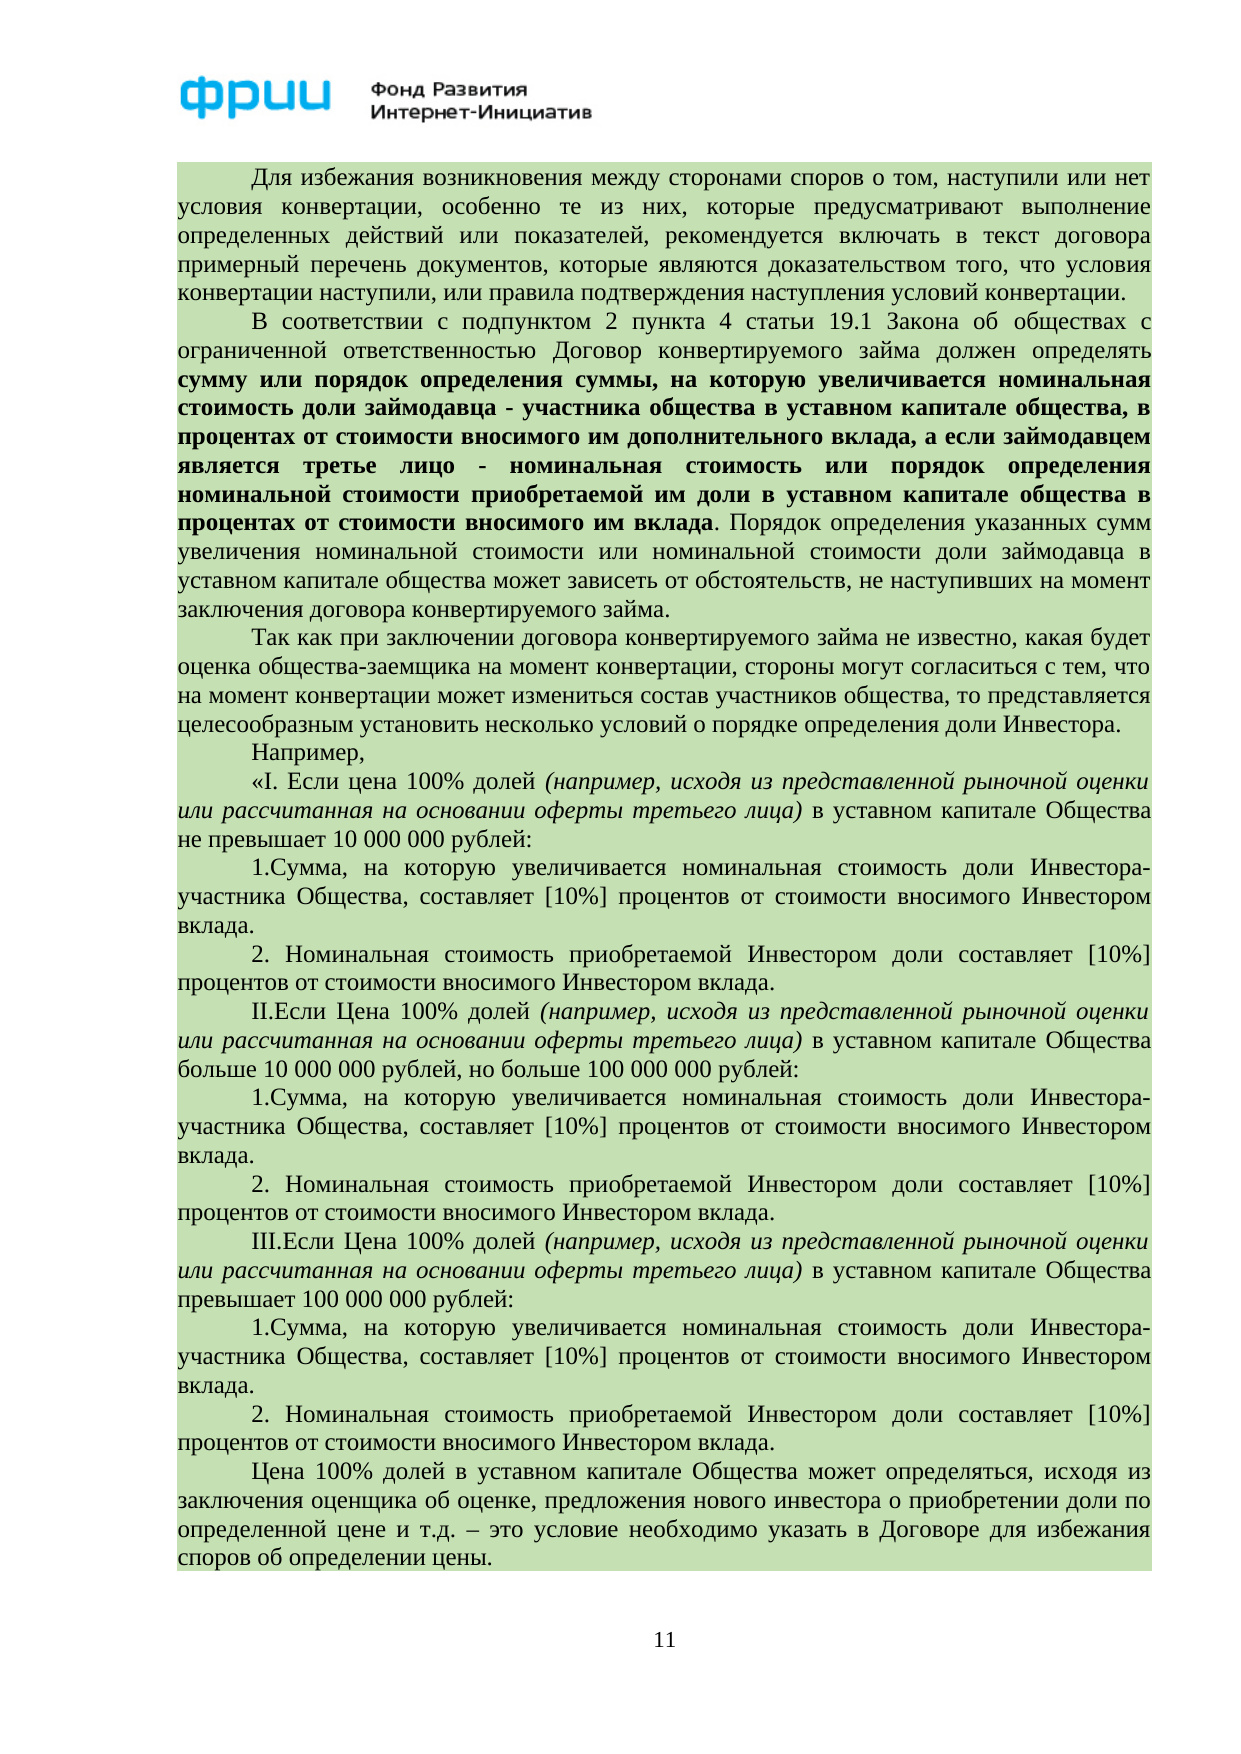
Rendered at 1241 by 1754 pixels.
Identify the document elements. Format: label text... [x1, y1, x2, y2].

text В соответствии с подпунктом 2 пункта 4 статьи 19.1 Закона об обществах с ограниченной ответственностью Договор конвертируемого займа должен определять сумму или порядок определения суммы, на которую увеличивается номинальная стоимость доли займодавца - участника общества в уставном капитале общества, в процентах от стоимости вносимого им дополнительного вклада, а если займодавцем является третье лицо - номинальная стоимость или порядок определения номинальной стоимости приобретаемой им доли в уставном капитале общества в процентах от стоимости вносимого им вклада. Порядок определения указанных сумм увеличения номинальной стоимости или номинальной стоимости доли займодавца в уставном капитале общества может зависеть от обстоятельств, не наступивших на момент заключения договора конвертируемого займа. [177, 306, 1152, 622]
text 2. Номинальная стоимость приобретаемой Инвестором доли составляет [10%] процентов от стоимости вносимого Инвестором вклада. [177, 1169, 1152, 1226]
text 2. Номинальная стоимость приобретаемой Инвестором доли составляет [10%] процентов от стоимости вносимого Инвестором вклада. [177, 939, 1152, 996]
text Так как при заключении договора конвертируемого займа не известно, какая будет оценка общества-заемщика на момент конвертации, стороны могут согласиться с тем, что на момент конвертации может измениться состав участников общества, то представляется целесообразным установить несколько условий о порядке определения доли Инвестора. [177, 622, 1152, 737]
text 1.Сумма, на которую увеличивается номинальная стоимость доли Инвестора-участника Общества, составляет [10%] процентов от стоимости вносимого Инвестором вклада. [177, 1312, 1152, 1399]
text 2. Номинальная стоимость приобретаемой Инвестором доли составляет [10%] процентов от стоимости вносимого Инвестором вклада. [177, 1399, 1152, 1456]
text Например, [177, 737, 1152, 766]
text Цена 100% долей в уставном капитале Общества может определяться, исходя из заключения оценщика об оценке, предложения нового инвестора о приобретении доли по определенной цене и т.д. – это условие необходимо указать в Договоре для избежания споров об определении цены. [177, 1456, 1152, 1571]
text 1.Сумма, на которую увеличивается номинальная стоимость доли Инвестора-участника Общества, составляет [10%] процентов от стоимости вносимого Инвестором вклада. [177, 1082, 1152, 1169]
text Для избежания возникновения между сторонами споров о том, наступили или нет условия конвертации, особенно те из них, которые предусматривают выполнение определенных действий или показателей, рекомендуется включать в текст договора примерный перечень документов, которые являются доказательством того, что условия конвертации наступили, или правила подтверждения наступления условий конвертации. [177, 162, 1152, 306]
text II.Если Цена 100% долей (например, исходя из представленной рыночной оценки или рассчитанная на основании оферты третьего лица) в уставном капитале Общества больше 10 000 000 рублей, но больше 100 000 000 рублей: [177, 996, 1152, 1082]
text 1.Сумма, на которую увеличивается номинальная стоимость доли Инвестора-участника Общества, составляет [10%] процентов от стоимости вносимого Инвестором вклада. [177, 852, 1152, 939]
picture [177, 73, 605, 128]
text «I. Если цена 100% долей (например, исходя из представленной рыночной оценки или рассчитанная на основании оферты третьего лица) в уставном капитале Общества не превышает 10 000 000 рублей: [177, 766, 1152, 852]
text III.Если Цена 100% долей (например, исходя из представленной рыночной оценки или рассчитанная на основании оферты третьего лица) в уставном капитале Общества превышает 100 000 000 рублей: [177, 1226, 1152, 1312]
